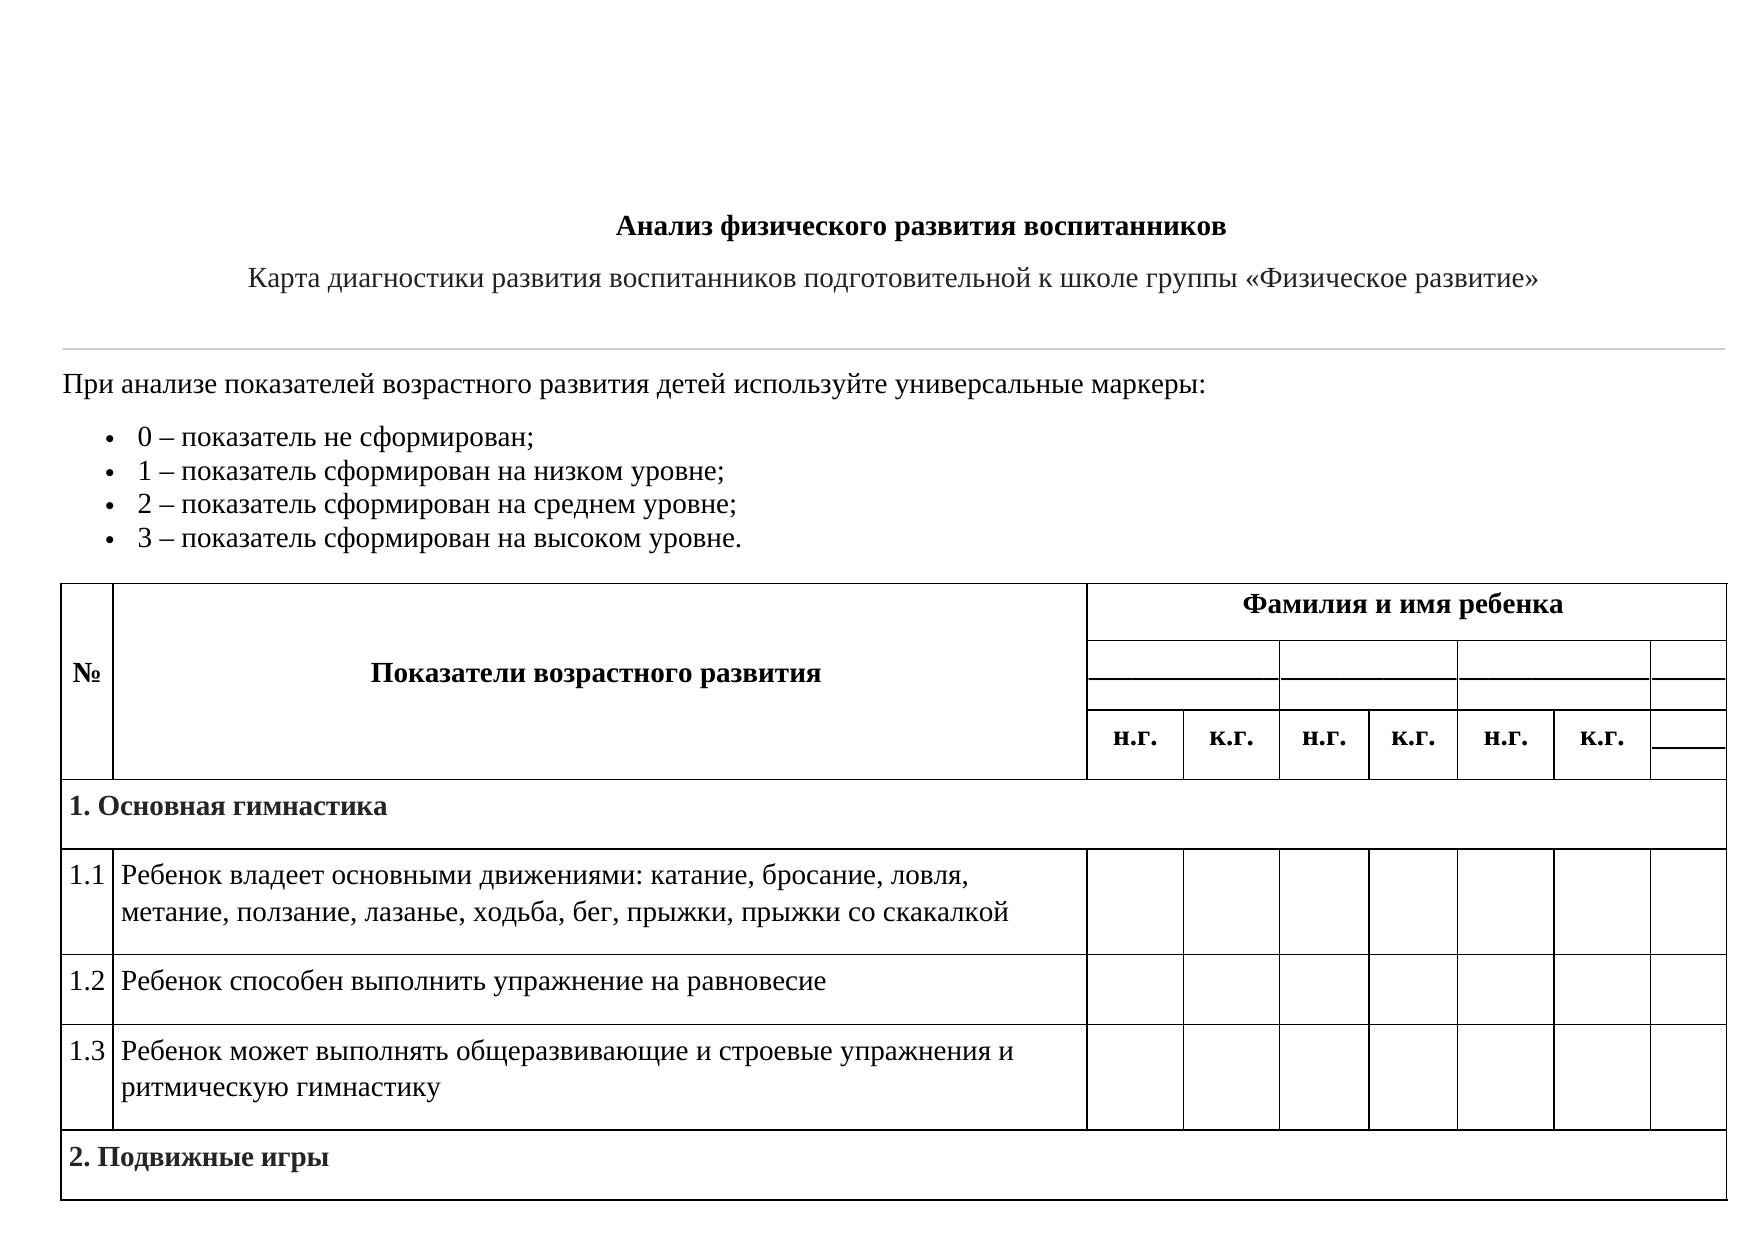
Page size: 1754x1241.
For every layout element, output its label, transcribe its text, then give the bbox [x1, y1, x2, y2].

list 2 – показатель сформирован на среднем уровне; [106, 486, 1706, 520]
table_cell [1458, 850, 1553, 954]
table_cell Ребенок способен выполнить упражнение на равновесие [114, 955, 1086, 1024]
table_cell 2. Подвижные игры [62, 1131, 1726, 1199]
table_cell [1088, 1025, 1183, 1129]
table_header Показатели возрастного развития [114, 584, 1086, 779]
table_cell _____ [1651, 641, 1726, 709]
table_cell [1651, 850, 1726, 954]
table_header № [62, 584, 112, 779]
text Анализ физического развития воспитанников [118, 208, 1725, 241]
list 0 – показатель не сформирован; [106, 419, 1706, 453]
table_cell н.г. [1088, 711, 1183, 779]
table_cell _____________ [1088, 641, 1279, 709]
table_cell н.г. [1458, 711, 1553, 779]
table_cell [1555, 850, 1650, 954]
table_cell 1. Основная гимнастика [62, 780, 1726, 848]
table_cell [1184, 955, 1279, 1024]
table_cell [1458, 955, 1553, 1024]
table_cell 1.1 [62, 850, 112, 954]
table_cell н.г. [1280, 711, 1368, 779]
table_cell [1370, 1025, 1457, 1129]
table_cell [1280, 955, 1368, 1024]
table_cell _____ [1651, 711, 1726, 779]
table_cell [1370, 955, 1457, 1024]
table_cell [1280, 1025, 1368, 1129]
table_cell к.г. [1184, 711, 1279, 779]
table_cell [1651, 955, 1726, 1024]
text Карта диагностики развития воспитанников подготовительной к школе группы «Физическое развитие» [62, 261, 1725, 350]
table_cell [1088, 850, 1183, 954]
list 1 – показатель сформирован на низком уровне; [106, 453, 1706, 486]
table_cell [1555, 955, 1650, 1024]
table_cell Ребенок владеет основными движениями: катание, бросание, ловля, метание, ползание, лазанье, ходьба, бег, прыжки, прыжки со скакалкой [114, 850, 1086, 954]
table_cell ____________ [1280, 641, 1457, 709]
table_cell к.г. [1555, 711, 1650, 779]
table_cell [1555, 1025, 1650, 1129]
table_cell [1458, 1025, 1553, 1129]
table_cell к.г. [1370, 711, 1457, 779]
table_header Фамилия и имя ребенка [1088, 584, 1726, 640]
table_cell [1184, 850, 1279, 954]
table_cell [1184, 1025, 1279, 1129]
table_cell 1.3 [62, 1025, 112, 1129]
table_cell Ребенок может выполнять общеразвивающие и строевые упражнения и ритмическую гимнастику [114, 1025, 1086, 1129]
table_cell [1280, 850, 1368, 954]
text При анализе показателей возрастного развития детей используйте универсальные маркеры: [62, 367, 1725, 400]
table_cell [1651, 1025, 1726, 1129]
table_cell _____________ [1458, 641, 1650, 709]
list 3 – показатель сформирован на высоком уровне. [106, 520, 1706, 553]
table_cell [1088, 955, 1183, 1024]
table_cell [1370, 850, 1457, 954]
table_cell 1.2 [62, 955, 112, 1024]
